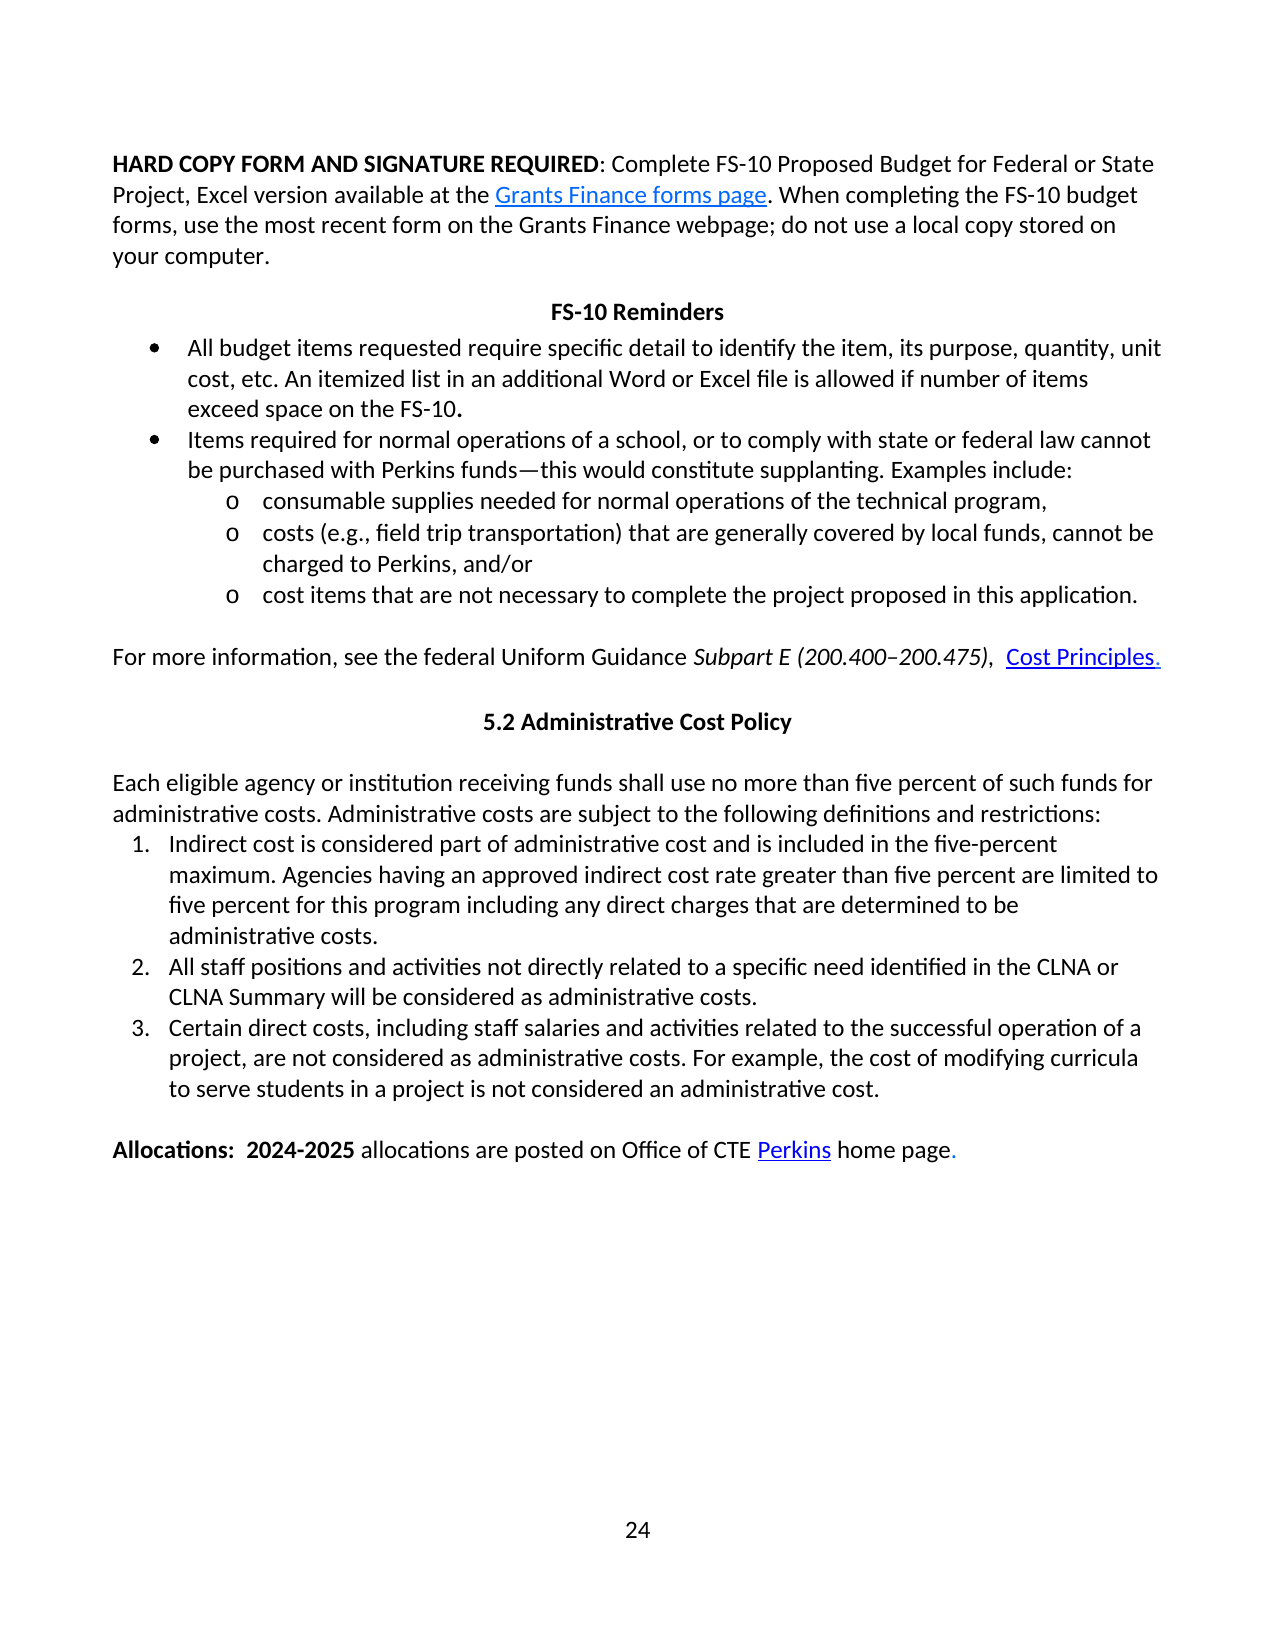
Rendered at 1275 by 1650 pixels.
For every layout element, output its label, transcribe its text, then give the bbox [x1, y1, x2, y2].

subtitle 5.2 Administrative Cost Policy [112, 707, 1162, 737]
list Indirect cost is considered part of administrative cost and is included in the five-percent maximum. Agencies having an approved indirect cost rate greater than five percent are limited to five percent for this program including any direct charges that are determined to be administrative costs. [131, 829, 1162, 951]
text For more information, see the federal Uniform Guidance Subpart E (200.400–200.475), Cost Principles. [112, 641, 1162, 672]
list All staff positions and activities not directly related to a specific need identified in the CLNA or CLNA Summary will be considered as administrative costs. [131, 951, 1162, 1012]
text Allocations: 2024-2025 allocations are posted on Office of CTE Perkins home page. [112, 1134, 1162, 1164]
list costs (e.g., field trip transportation) that are generally covered by local funds, cannot be charged to Perkins, and/or [225, 517, 1162, 579]
text Each eligible agency or institution receiving funds shall use no more than five percent of such funds for administrative costs. Administrative costs are subject to the following definitions and restrictions: [112, 768, 1162, 829]
list cost items that are not necessary to complete the project proposed in this application. [225, 579, 1162, 611]
subtitle FS-10 Reminders [112, 296, 1162, 326]
list consumable supplies needed for normal operations of the technical program, [225, 485, 1162, 517]
list All budget items requested require specific detail to identify the item, its purpose, quantity, unit cost, etc. An itemized list in an additional Word or Excel file is allowed if number of items exceed space on the FS-10. [150, 332, 1162, 424]
list Certain direct costs, including staff salaries and activities related to the successful operation of a project, are not considered as administrative costs. For example, the cost of modifying curricula to serve students in a project is not considered an administrative cost. [131, 1012, 1162, 1103]
list Items required for normal operations of a school, or to comply with state or federal law cannot be purchased with Perkins funds—this would constitute supplanting. Examples include: [150, 424, 1162, 485]
text HARD COPY FORM AND SIGNATURE REQUIRED: Complete FS-10 Proposed Budget for Federal or State Project, Excel version available at the Grants Finance forms page. When completing the FS-10 budget forms, use the most recent form on the Grants Finance webpage; do not use a local copy stored on your computer. [112, 148, 1162, 271]
